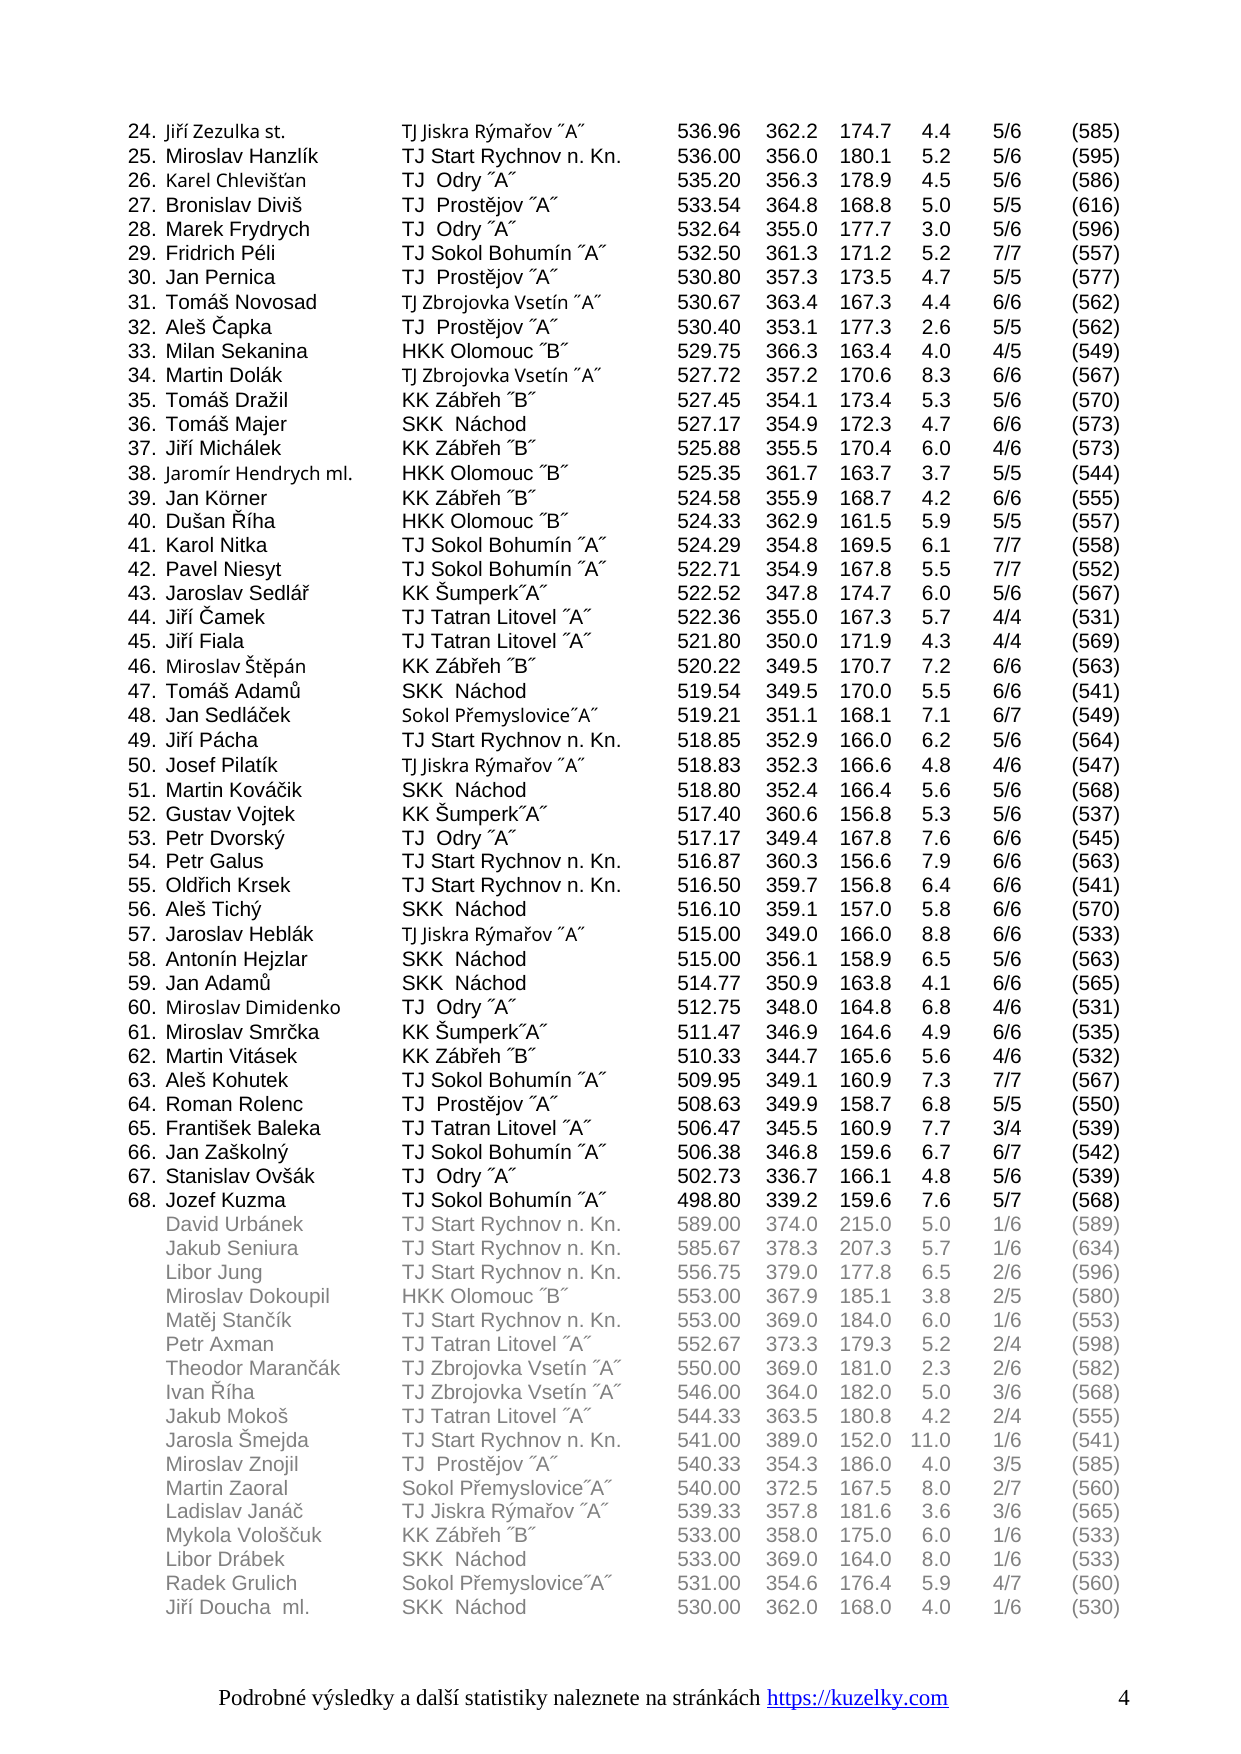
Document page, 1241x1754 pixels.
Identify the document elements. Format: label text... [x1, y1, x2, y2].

text 48. Jan Sedláček Sokol Přemyslovice˝A˝ 519.21 351.1 168.1 7.1 6/7 (549) [106, 702, 1134, 728]
text 46. Miroslav Štěpán KK Zábřeh ˝B˝ 520.22 349.5 170.7 7.2 6/6 (563) [106, 653, 1134, 678]
text 47. Tomáš Adamů SKK Náchod 519.54 349.5 170.0 5.5 6/6 (541) [106, 678, 1134, 702]
text Petr Axman TJ Tatran Litovel ˝A˝ 552.67 373.3 179.3 5.2 2/4 (598) [106, 1332, 1134, 1356]
text 30. Jan Pernica TJ Prostějov ˝A˝ 530.80 357.3 173.5 4.7 5/5 (577) [106, 265, 1134, 289]
text 28. Marek Frydrych TJ Odry ˝A˝ 532.64 355.0 177.7 3.0 5/6 (596) [106, 217, 1134, 241]
text 27. Bronislav Diviš TJ Prostějov ˝A˝ 533.54 364.8 168.8 5.0 5/5 (616) [106, 193, 1134, 217]
text 66. Jan Zaškolný TJ Sokol Bohumín ˝A˝ 506.38 346.8 159.6 6.7 6/7 (542) [106, 1140, 1134, 1164]
text Libor Jung TJ Start Rychnov n. Kn. 556.75 379.0 177.8 6.5 2/6 (596) [106, 1260, 1134, 1284]
text 41. Karol Nitka TJ Sokol Bohumín ˝A˝ 524.29 354.8 169.5 6.1 7/7 (558) [106, 533, 1134, 557]
text 36. Tomáš Majer SKK Náchod 527.17 354.9 172.3 4.7 6/6 (573) [106, 412, 1134, 436]
text Libor Drábek SKK Náchod 533.00 369.0 164.0 8.0 1/6 (533) [106, 1547, 1134, 1571]
text Martin Zaoral Sokol Přemyslovice˝A˝ 540.00 372.5 167.5 8.0 2/7 (560) [106, 1475, 1134, 1499]
text 40. Dušan Říha HKK Olomouc ˝B˝ 524.33 362.9 161.5 5.9 5/5 (557) [106, 509, 1134, 533]
text 26. Karel Chlevišťan TJ Odry ˝A˝ 535.20 356.3 178.9 4.5 5/6 (586) [106, 168, 1134, 193]
text Miroslav Znojil TJ Prostějov ˝A˝ 540.33 354.3 186.0 4.0 3/5 (585) [106, 1451, 1134, 1475]
text Jiří Doucha ml. SKK Náchod 530.00 362.0 168.0 4.0 1/6 (530) [106, 1595, 1134, 1619]
text Ivan Říha TJ Zbrojovka Vsetín ˝A˝ 546.00 364.0 182.0 5.0 3/6 (568) [106, 1379, 1134, 1403]
text 44. Jiří Čamek TJ Tatran Litovel ˝A˝ 522.36 355.0 167.3 5.7 4/4 (531) [106, 605, 1134, 629]
text 54. Petr Galus TJ Start Rychnov n. Kn. 516.87 360.3 156.6 7.9 6/6 (563) [106, 849, 1134, 873]
text Mykola Vološčuk KK Zábřeh ˝B˝ 533.00 358.0 175.0 6.0 1/6 (533) [106, 1523, 1134, 1547]
text 49. Jiří Pácha TJ Start Rychnov n. Kn. 518.85 352.9 166.0 6.2 5/6 (564) [106, 728, 1134, 752]
text Jarosla Šmejda TJ Start Rychnov n. Kn. 541.00 389.0 152.0 11.0 1/6 (541) [106, 1427, 1134, 1451]
text 24. Jiří Zezulka st. TJ Jiskra Rýmařov ˝A˝ 536.96 362.2 174.7 4.4 5/6 (585) [106, 118, 1134, 144]
text 33. Milan Sekanina HKK Olomouc ˝B˝ 529.75 366.3 163.4 4.0 4/5 (549) [106, 338, 1134, 362]
text 67. Stanislav Ovšák TJ Odry ˝A˝ 502.73 336.7 166.1 4.8 5/6 (539) [106, 1164, 1134, 1188]
text 60. Miroslav Dimidenko TJ Odry ˝A˝ 512.75 348.0 164.8 6.8 4/6 (531) [106, 995, 1134, 1020]
text 51. Martin Kováčik SKK Náchod 518.80 352.4 166.4 5.6 5/6 (568) [106, 777, 1134, 801]
text Ladislav Janáč TJ Jiskra Rýmařov ˝A˝ 539.33 357.8 181.6 3.6 3/6 (565) [106, 1499, 1134, 1523]
text 52. Gustav Vojtek KK Šumperk˝A˝ 517.40 360.6 156.8 5.3 5/6 (537) [106, 801, 1134, 825]
text Miroslav Dokoupil HKK Olomouc ˝B˝ 553.00 367.9 185.1 3.8 2/5 (580) [106, 1284, 1134, 1308]
text 65. František Baleka TJ Tatran Litovel ˝A˝ 506.47 345.5 160.9 7.7 3/4 (539) [106, 1116, 1134, 1140]
text 59. Jan Adamů SKK Náchod 514.77 350.9 163.8 4.1 6/6 (565) [106, 971, 1134, 995]
text 39. Jan Körner KK Zábřeh ˝B˝ 524.58 355.9 168.7 4.2 6/6 (555) [106, 485, 1134, 509]
text David Urbánek TJ Start Rychnov n. Kn. 589.00 374.0 215.0 5.0 1/6 (589) [106, 1212, 1134, 1236]
text 57. Jaroslav Heblák TJ Jiskra Rýmařov ˝A˝ 515.00 349.0 166.0 8.8 6/6 (533) [106, 921, 1134, 947]
text Jakub Mokoš TJ Tatran Litovel ˝A˝ 544.33 363.5 180.8 4.2 2/4 (555) [106, 1403, 1134, 1427]
text 29. Fridrich Péli TJ Sokol Bohumín ˝A˝ 532.50 361.3 171.2 5.2 7/7 (557) [106, 241, 1134, 265]
text 56. Aleš Tichý SKK Náchod 516.10 359.1 157.0 5.8 6/6 (570) [106, 897, 1134, 921]
text 61. Miroslav Smrčka KK Šumperk˝A˝ 511.47 346.9 164.6 4.9 6/6 (535) [106, 1020, 1134, 1044]
text Matěj Stančík TJ Start Rychnov n. Kn. 553.00 369.0 184.0 6.0 1/6 (553) [106, 1308, 1134, 1332]
text 63. Aleš Kohutek TJ Sokol Bohumín ˝A˝ 509.95 349.1 160.9 7.3 7/7 (567) [106, 1068, 1134, 1092]
text 34. Martin Dolák TJ Zbrojovka Vsetín ˝A˝ 527.72 357.2 170.6 8.3 6/6 (567) [106, 362, 1134, 388]
text 32. Aleš Čapka TJ Prostějov ˝A˝ 530.40 353.1 177.3 2.6 5/5 (562) [106, 314, 1134, 338]
text 55. Oldřich Krsek TJ Start Rychnov n. Kn. 516.50 359.7 156.8 6.4 6/6 (541) [106, 873, 1134, 897]
text Theodor Marančák TJ Zbrojovka Vsetín ˝A˝ 550.00 369.0 181.0 2.3 2/6 (582) [106, 1356, 1134, 1379]
text 42. Pavel Niesyt TJ Sokol Bohumín ˝A˝ 522.71 354.9 167.8 5.5 7/7 (552) [106, 557, 1134, 581]
text Radek Grulich Sokol Přemyslovice˝A˝ 531.00 354.6 176.4 5.9 4/7 (560) [106, 1571, 1134, 1595]
text 64. Roman Rolenc TJ Prostějov ˝A˝ 508.63 349.9 158.7 6.8 5/5 (550) [106, 1092, 1134, 1116]
text 38. Jaromír Hendrych ml. HKK Olomouc ˝B˝ 525.35 361.7 163.7 3.7 5/5 (544) [106, 460, 1134, 485]
text 35. Tomáš Dražil KK Zábřeh ˝B˝ 527.45 354.1 173.4 5.3 5/6 (570) [106, 388, 1134, 412]
text 37. Jiří Michálek KK Zábřeh ˝B˝ 525.88 355.5 170.4 6.0 4/6 (573) [106, 436, 1134, 460]
text 68. Jozef Kuzma TJ Sokol Bohumín ˝A˝ 498.80 339.2 159.6 7.6 5/7 (568) [106, 1188, 1134, 1212]
text 58. Antonín Hejzlar SKK Náchod 515.00 356.1 158.9 6.5 5/6 (563) [106, 947, 1134, 971]
text 43. Jaroslav Sedlář KK Šumperk˝A˝ 522.52 347.8 174.7 6.0 5/6 (567) [106, 581, 1134, 605]
text Jakub Seniura TJ Start Rychnov n. Kn. 585.67 378.3 207.3 5.7 1/6 (634) [106, 1236, 1134, 1260]
text 50. Josef Pilatík TJ Jiskra Rýmařov ˝A˝ 518.83 352.3 166.6 4.8 4/6 (547) [106, 752, 1134, 777]
text 62. Martin Vitásek KK Zábřeh ˝B˝ 510.33 344.7 165.6 5.6 4/6 (532) [106, 1044, 1134, 1068]
text 45. Jiří Fiala TJ Tatran Litovel ˝A˝ 521.80 350.0 171.9 4.3 4/4 (569) [106, 629, 1134, 653]
text 25. Miroslav Hanzlík TJ Start Rychnov n. Kn. 536.00 356.0 180.1 5.2 5/6 (595) [106, 144, 1134, 168]
text 53. Petr Dvorský TJ Odry ˝A˝ 517.17 349.4 167.8 7.6 6/6 (545) [106, 825, 1134, 849]
text 31. Tomáš Novosad TJ Zbrojovka Vsetín ˝A˝ 530.67 363.4 167.3 4.4 6/6 (562) [106, 289, 1134, 314]
